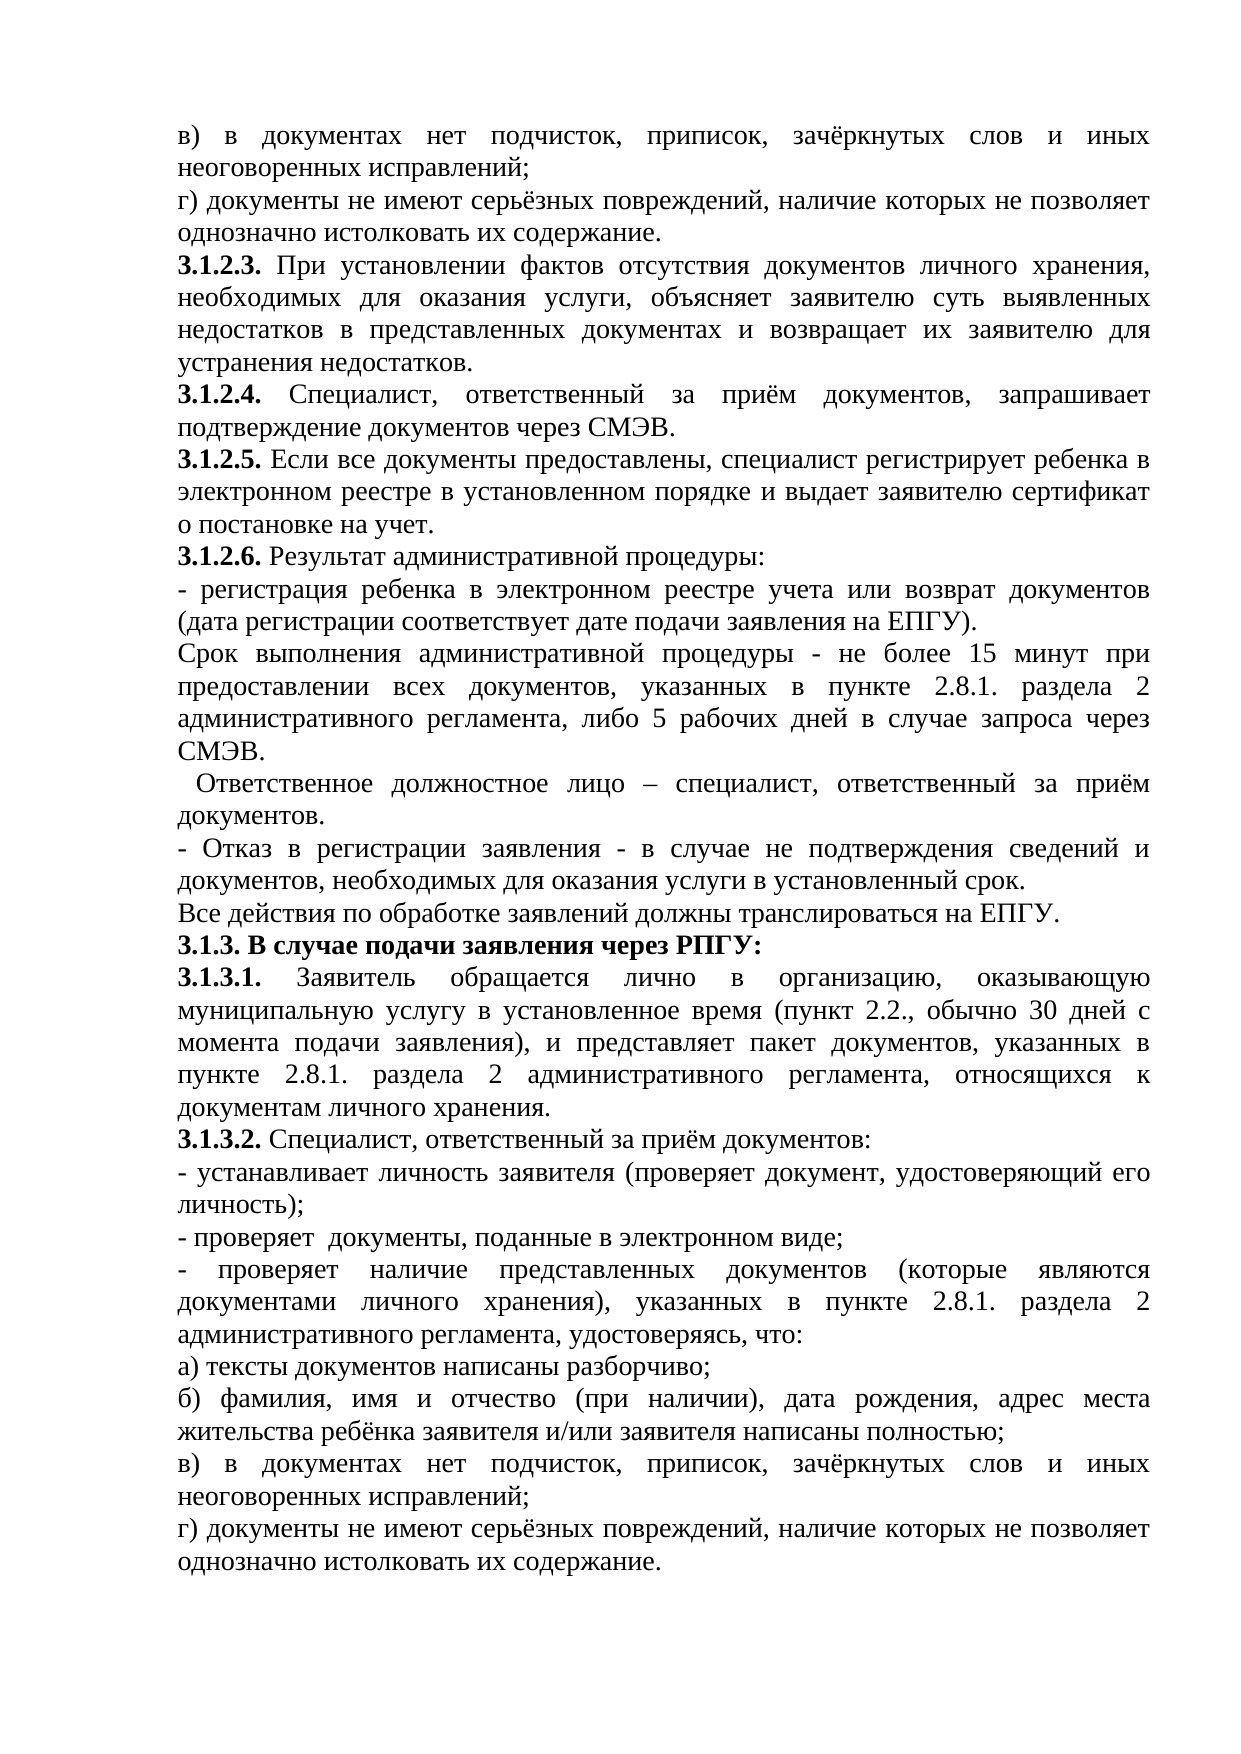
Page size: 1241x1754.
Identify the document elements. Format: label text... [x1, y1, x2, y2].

text -​ устанавливает личность заявителя (проверяет документ, удостоверяющий его личность); [177, 1155, 1152, 1219]
text 3.1.2.4.​ Специалист, ответственный за приём документов, запрашивает подтверждение документов через СМЭВ. [177, 377, 1152, 442]
text -​ регистрация ребенка в электронном реестре учета или возврат документов (дата регистрации соответствует дате подачи заявления на ЕПГУ). [177, 572, 1152, 636]
text 3.1.3.2. Специалист, ответственный за приём документов: [177, 1122, 1152, 1155]
text г) документы не имеют серьёзных повреждений, наличие которых не позволяет однозначно истолковать их содержание. [177, 1511, 1152, 1576]
text в) в документах нет подчисток, приписок, зачёркнутых слов и иных неоговоренных исправлений; [177, 1446, 1152, 1511]
text - Отказ в регистрации заявления - в случае не подтверждения сведений и документов, необходимых для оказания услуги в установленный срок. [177, 831, 1152, 896]
text б) фамилия, имя и отчество (при наличии), дата рождения, адрес места жительства ребёнка заявителя и/или заявителя написаны полностью; [177, 1382, 1152, 1446]
text Ответственное должностное лицо – специалист, ответственный за приём документов. [177, 766, 1152, 831]
text 3.1.2.5.​ Если все документы предоставлены, специалист регистрирует ребенка в электронном реестре в установленном порядке и выдает заявителю сертификат о постановке на учет. [177, 442, 1152, 539]
text 3.1.3. В случае подачи заявления через РПГУ: [177, 928, 1152, 960]
text в) в документах нет подчисток, приписок, зачёркнутых слов и иных неоговоренных исправлений; [177, 118, 1152, 183]
text 3.1.2.6.​ Результат административной процедуры: [177, 539, 1152, 572]
text а) тексты документов написаны разборчиво; [177, 1349, 1152, 1382]
text Срок выполнения административной процедуры - не более 15 минут при предоставлении всех документов, указанных в пункте 2.8.1. раздела 2 административного регламента, либо 5 рабочих дней в случае запроса через СМЭВ. [177, 636, 1152, 766]
text -​ проверяет документы, поданные в электронном виде; [177, 1219, 1152, 1252]
text г) документы не имеют серьёзных повреждений, наличие которых не позволяет однозначно истолковать их содержание. [177, 183, 1152, 248]
text -​ проверяет наличие представленных документов (которые являются документами личного хранения), указанных в пункте 2.8.1. раздела 2 административного регламента, удостоверяясь, что: [177, 1252, 1152, 1349]
text 3.1.3.1. Заявитель обращается лично в организацию, оказывающую муниципальную услугу в установленное время (пункт 2.2., обычно 30 дней с момента подачи заявления), и представляет пакет документов, указанных в пункте 2.8.1. раздела 2 административного регламента, относящихся к документам личного хранения. [177, 960, 1152, 1122]
text 3.1.2.3.​ При установлении фактов отсутствия документов личного хранения, необходимых для оказания услуги, объясняет заявителю суть выявленных недостатков в представленных документах и возвращает их заявителю для устранения недостатков. [177, 248, 1152, 377]
text Все действия по обработке заявлений должны транслироваться на ЕПГУ. [177, 896, 1152, 928]
